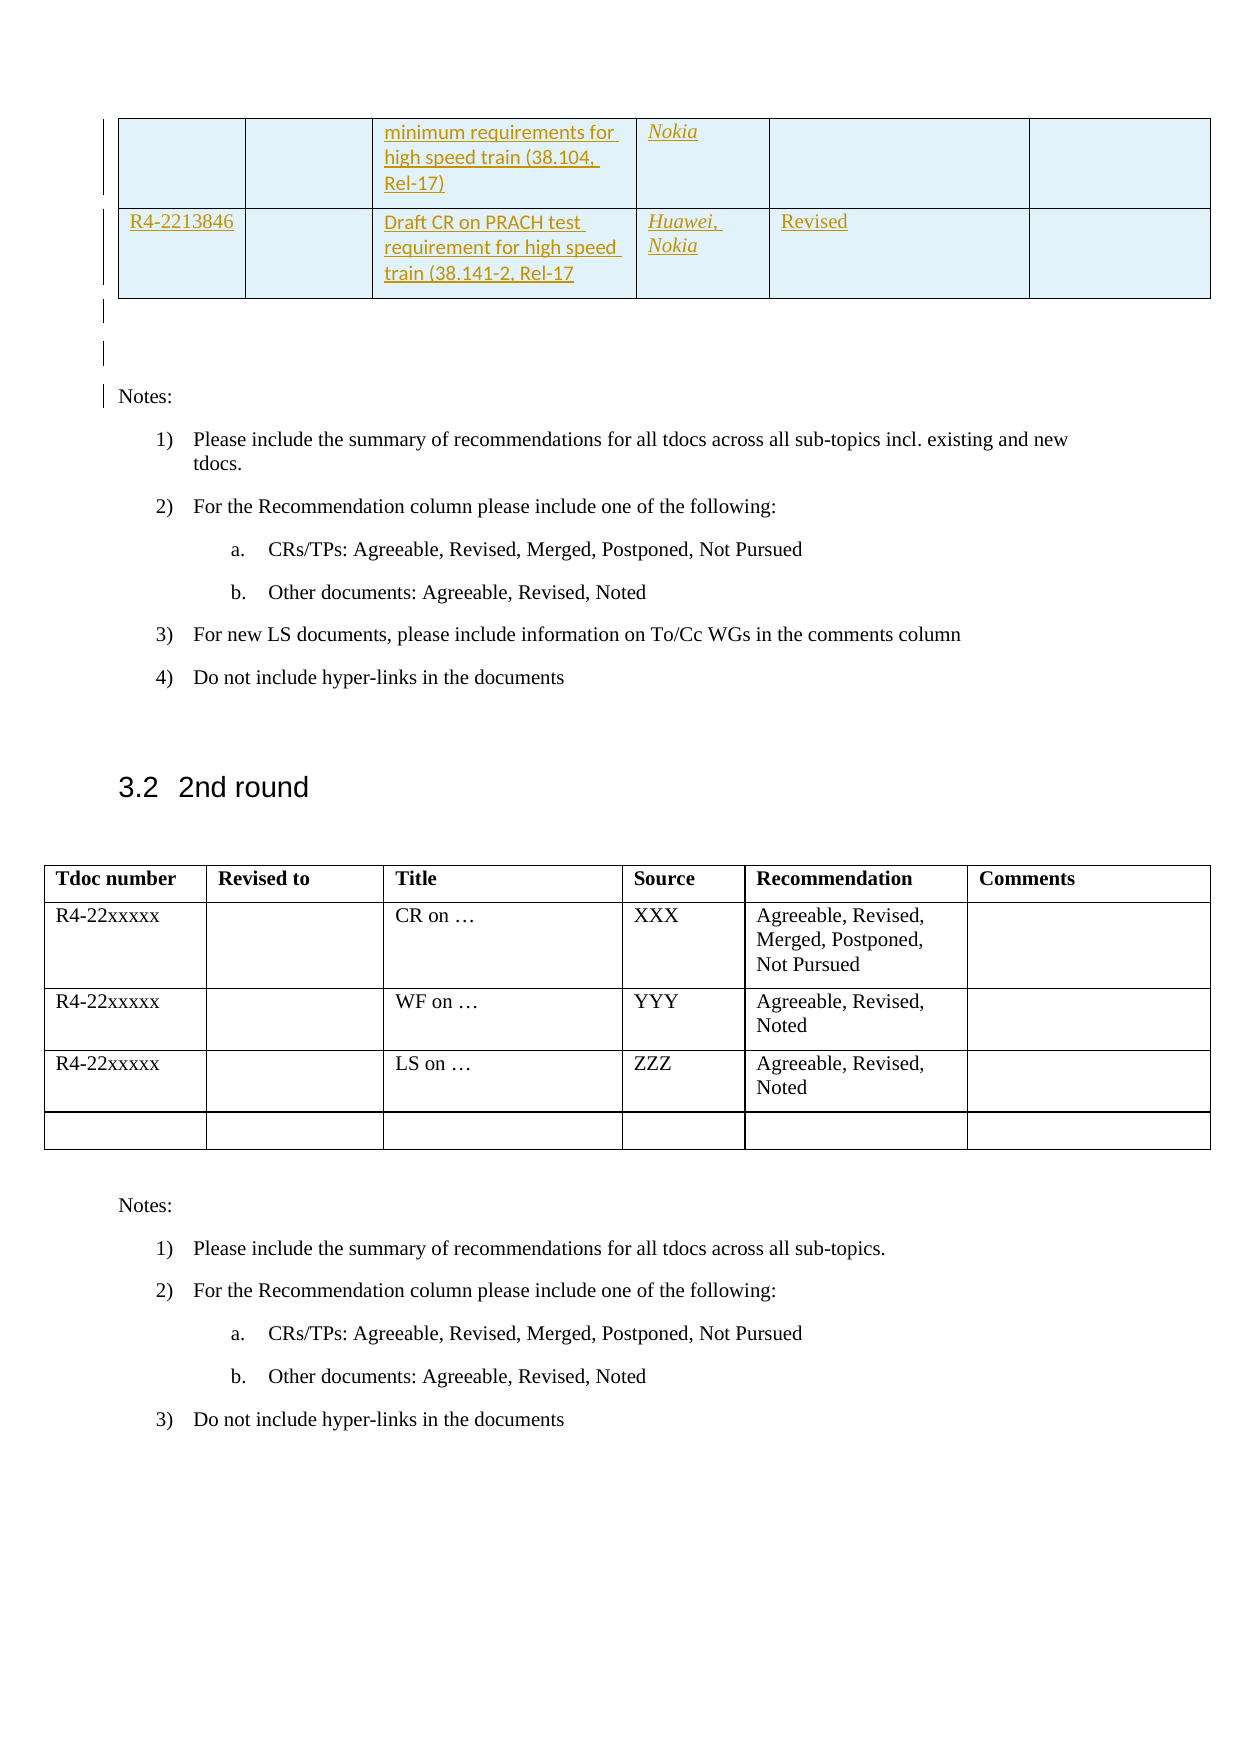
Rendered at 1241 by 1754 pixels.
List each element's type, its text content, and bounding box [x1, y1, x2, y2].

list CRs/TPs: Agreeable, Revised, Merged, Postponed, Not Pursued [231, 537, 1122, 561]
subtitle 2nd round [118, 769, 1122, 803]
table_cell Agreeable, Revised, Merged, Postponed, Not Pursued [746, 903, 967, 988]
table_cell [207, 1051, 383, 1111]
list Other documents: Agreeable, Revised, Noted [231, 1364, 1122, 1388]
table_cell R4-22xxxxx [45, 1051, 206, 1111]
table_cell R4-22xxxxx [45, 989, 206, 1050]
table_cell [968, 989, 1210, 1050]
table_cell Agreeable, Revised, Noted [746, 989, 967, 1050]
list Please include the summary of recommendations for all tdocs across all sub-topics incl. existing and new tdocs. [156, 427, 1122, 475]
list Other documents: Agreeable, Revised, Noted [231, 579, 1122, 604]
list For new LS documents, please include information on To/Cc WGs in the comments column [156, 622, 1122, 646]
table_cell CR on … [384, 903, 622, 988]
list Do not include hyper-links in the documents [156, 665, 1122, 689]
list Do not include hyper-links in the documents [156, 1407, 1122, 1431]
table_cell Agreeable, Revised, Noted [746, 1051, 967, 1111]
table_header Recommendation [746, 866, 967, 902]
table_cell WF on … [384, 989, 622, 1050]
text Notes: [118, 384, 1122, 408]
table_cell [968, 903, 1210, 988]
table_cell LS on … [384, 1051, 622, 1111]
table_cell [746, 1113, 967, 1149]
table_cell YYY [623, 989, 744, 1050]
table_cell [45, 1113, 206, 1149]
list CRs/TPs: Agreeable, Revised, Merged, Postponed, Not Pursued [231, 1321, 1122, 1345]
table_cell [968, 1051, 1210, 1111]
table_cell [207, 1113, 383, 1149]
table_header Tdoc number [45, 866, 206, 902]
table_cell [968, 1113, 1210, 1149]
table_cell [207, 989, 383, 1050]
table_header Source [623, 866, 744, 902]
list For the Recommendation column please include one of the following: [156, 494, 1122, 518]
list Please include the summary of recommendations for all tdocs across all sub-topics. [156, 1236, 1122, 1260]
table_header Revised to [207, 866, 383, 902]
table_cell R4-22xxxxx [45, 903, 206, 988]
table_cell [207, 903, 383, 988]
table_header Title [384, 866, 622, 902]
table_cell [384, 1113, 622, 1149]
table_header Comments [968, 866, 1210, 902]
text Notes: [118, 1193, 1122, 1217]
table_cell [623, 1113, 744, 1149]
table_cell XXX [623, 903, 744, 988]
list For the Recommendation column please include one of the following: [156, 1278, 1122, 1302]
table_cell ZZZ [623, 1051, 744, 1111]
